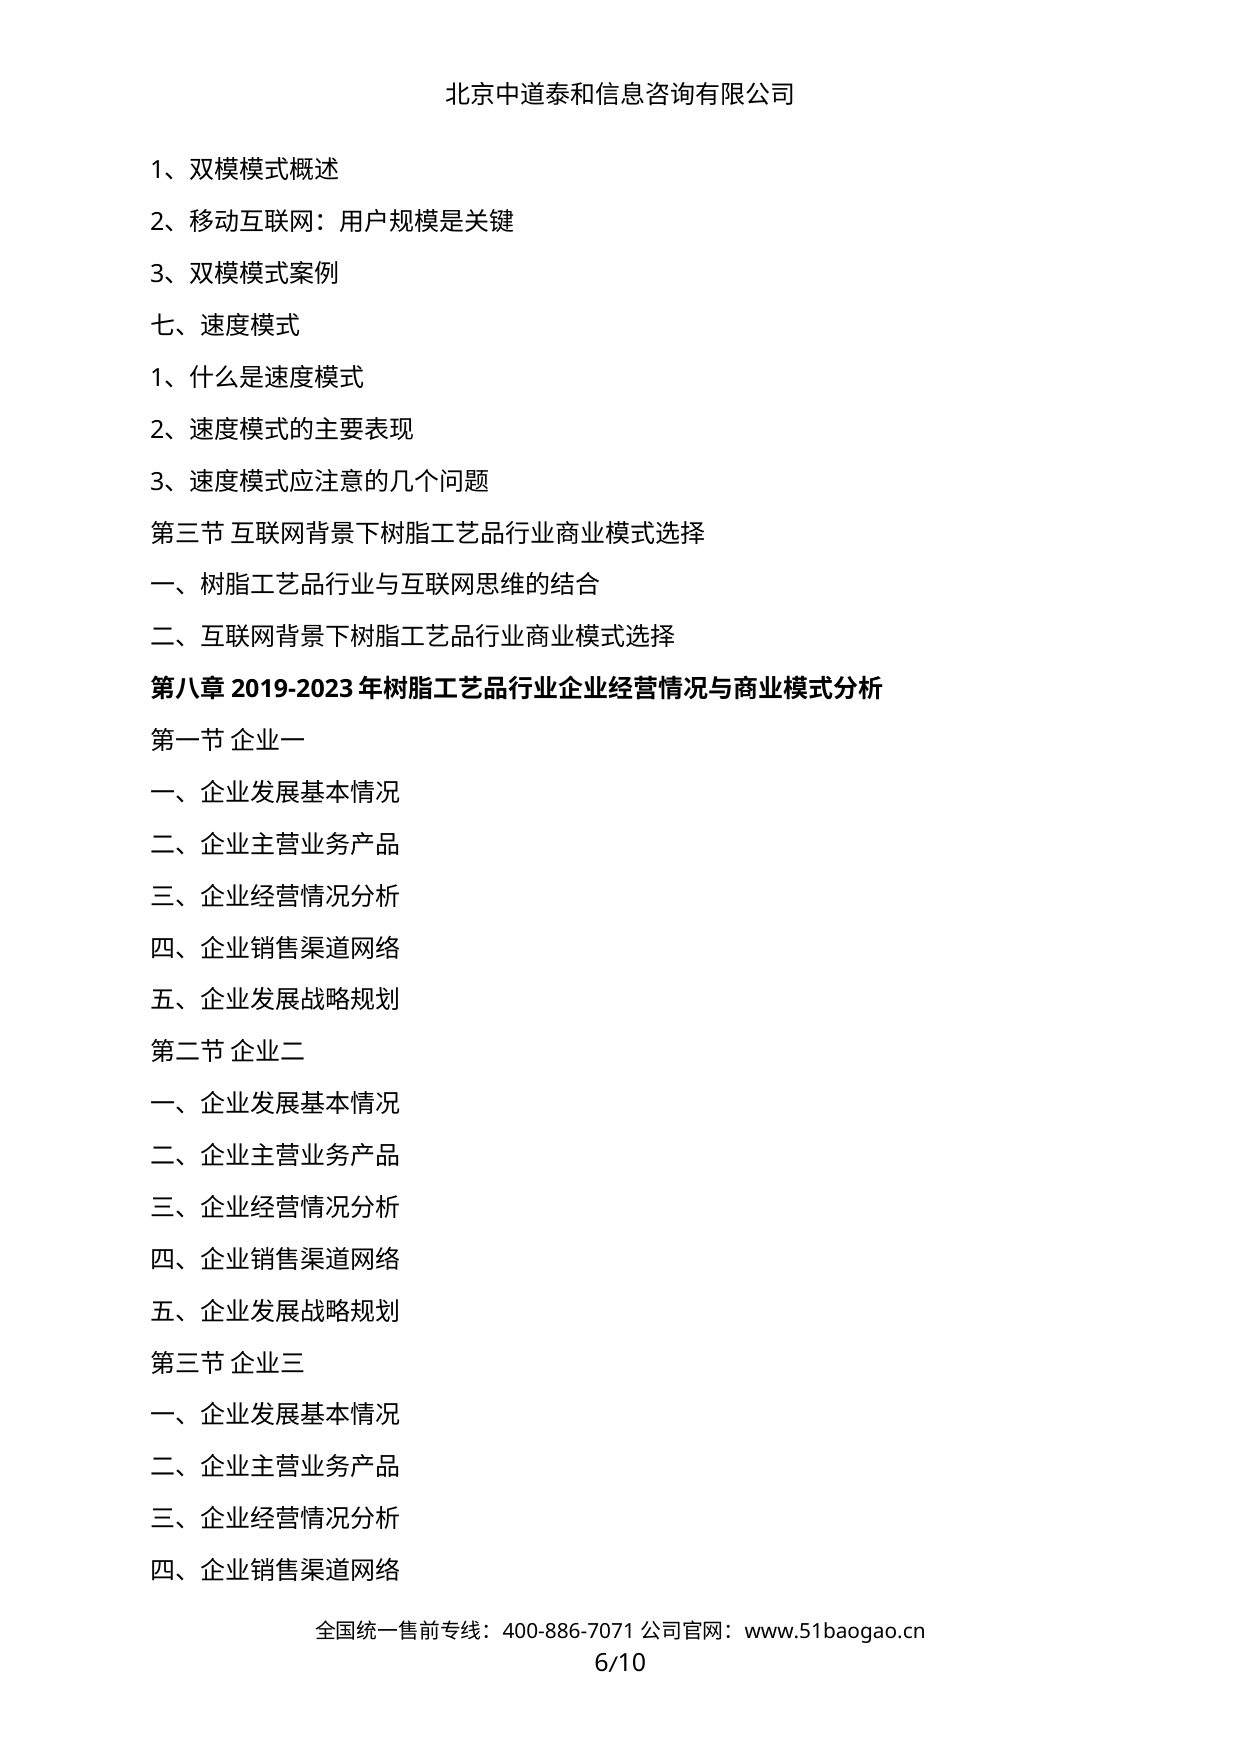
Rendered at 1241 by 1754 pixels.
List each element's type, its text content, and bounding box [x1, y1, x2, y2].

text 2、移动互联网：用户规模是关键 [150, 202, 1090, 238]
text 二、企业主营业务产品 [150, 824, 1090, 861]
text 二、互联网背景下树脂工艺品行业商业模式选择 [150, 617, 1090, 653]
text 五、企业发展战略规划 [150, 980, 1090, 1016]
text 三、企业经营情况分析 [150, 1187, 1090, 1224]
text 第二节 企业二 [150, 1032, 1090, 1068]
text 第八章 2019-2023年树脂工艺品行业企业经营情况与商业模式分析 [150, 669, 1090, 705]
text 第三节 互联网背景下树脂工艺品行业商业模式选择 [150, 513, 1090, 549]
text 二、企业主营业务产品 [150, 1136, 1090, 1172]
text 一、企业发展基本情况 [150, 772, 1090, 809]
text 第一节 企业一 [150, 721, 1090, 757]
text 四、企业销售渠道网络 [150, 1239, 1090, 1276]
text 五、企业发展战略规划 [150, 1291, 1090, 1327]
text 1、双模模式概述 [150, 150, 1090, 186]
text 三、企业经营情况分析 [150, 1499, 1090, 1535]
text 一、企业发展基本情况 [150, 1084, 1090, 1120]
text 二、企业主营业务产品 [150, 1447, 1090, 1483]
text 2、速度模式的主要表现 [150, 409, 1090, 446]
text 四、企业销售渠道网络 [150, 928, 1090, 964]
text 一、树脂工艺品行业与互联网思维的结合 [150, 565, 1090, 601]
text 三、企业经营情况分析 [150, 876, 1090, 912]
text 七、速度模式 [150, 306, 1090, 342]
text 第三节 企业三 [150, 1343, 1090, 1379]
text 四、企业销售渠道网络 [150, 1551, 1090, 1587]
text 一、企业发展基本情况 [150, 1395, 1090, 1431]
text 3、双模模式案例 [150, 254, 1090, 290]
text 3、速度模式应注意的几个问题 [150, 461, 1090, 497]
text 1、什么是速度模式 [150, 357, 1090, 394]
